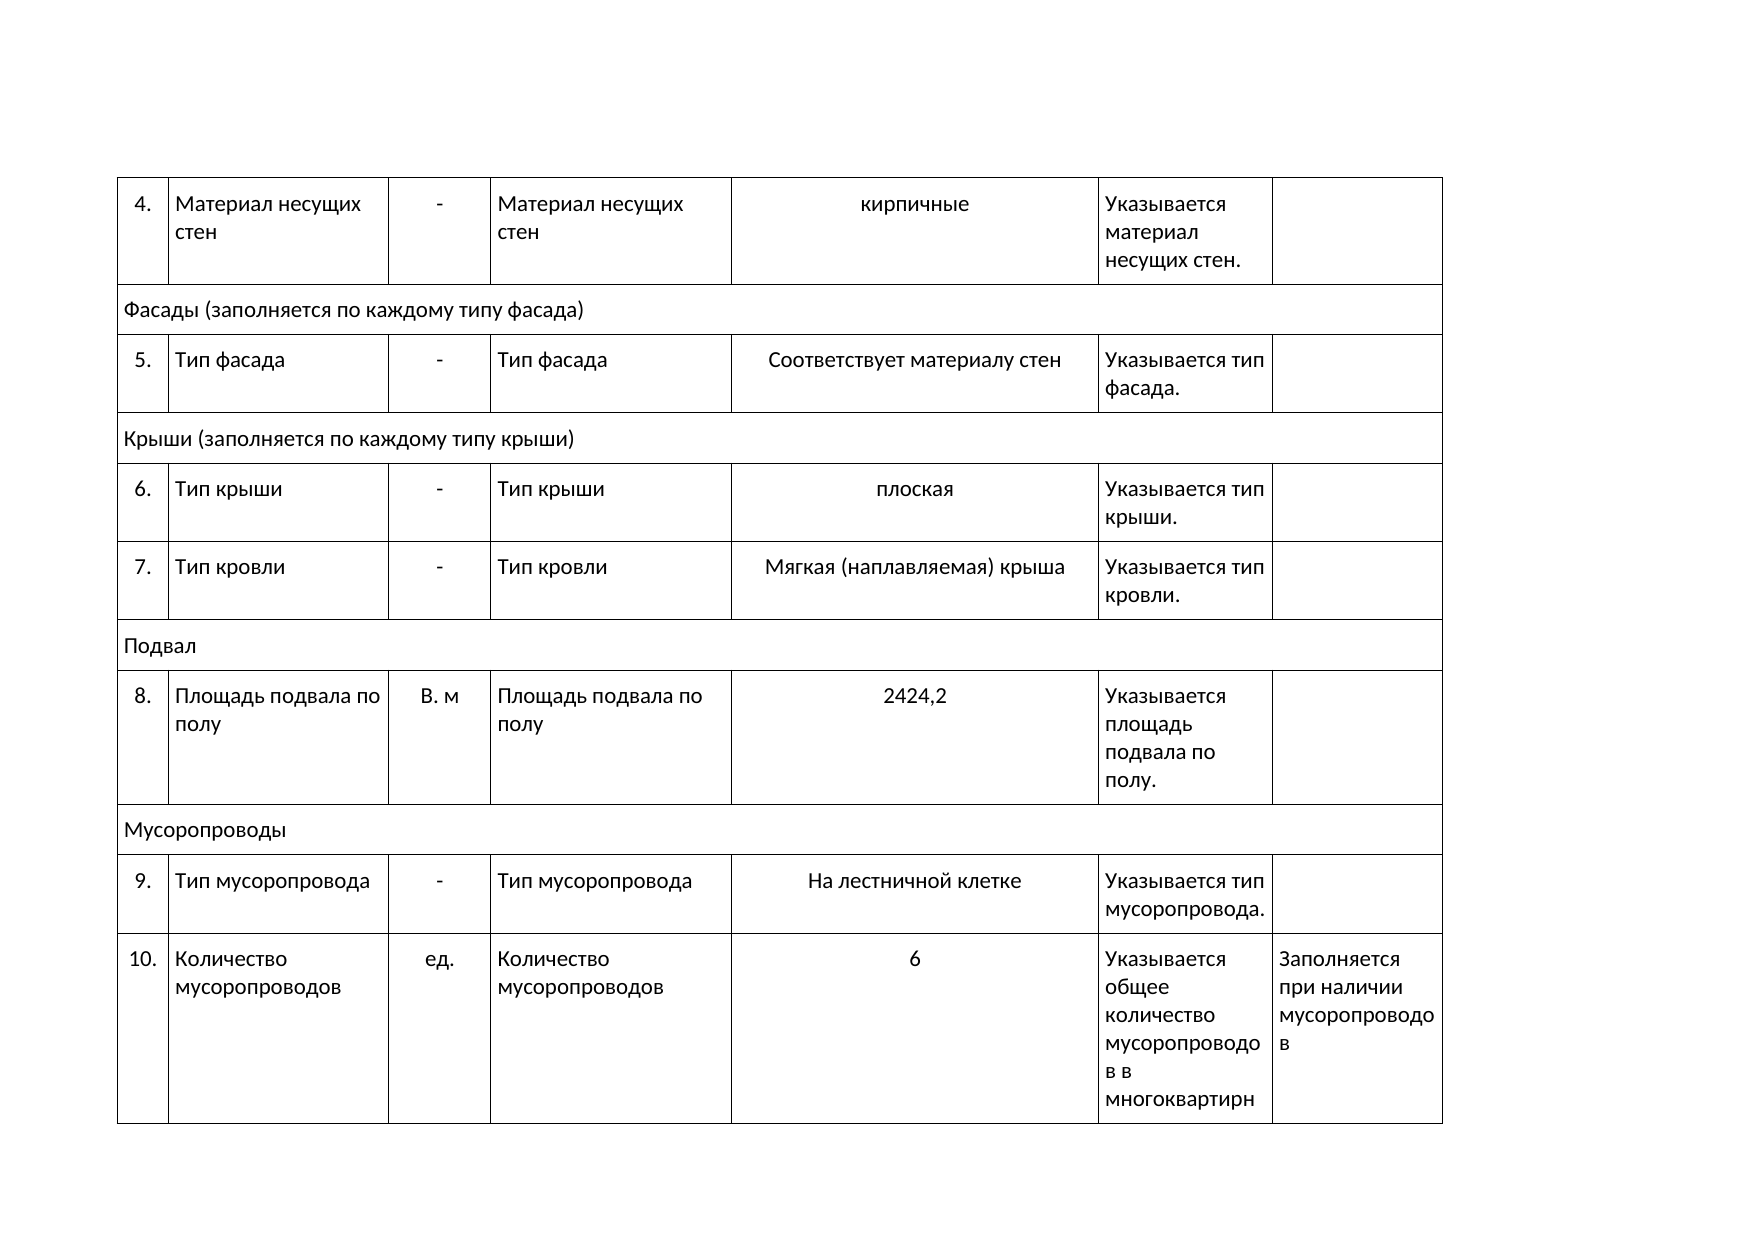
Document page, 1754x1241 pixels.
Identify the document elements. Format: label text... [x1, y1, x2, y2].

table_cell Материал несущих стен [491, 178, 731, 283]
table_cell Площадь подвала по полу [169, 671, 388, 804]
table_cell Тип крыши [169, 464, 388, 541]
table_cell Указывается тип фасада. [1099, 335, 1272, 412]
table_cell Крыши (заполняется по каждому типу крыши) [118, 413, 1442, 462]
table_cell 10. [118, 934, 168, 1123]
table_cell На лестничной клетке [732, 855, 1098, 932]
table_cell Фасады (заполняется по каждому типу фасада) [118, 285, 1442, 334]
table_cell ед. [389, 934, 490, 1123]
table_cell Тип фасада [169, 335, 388, 412]
table_cell кирпичные [732, 178, 1098, 283]
table_cell Материал несущих стен [169, 178, 388, 283]
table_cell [491, 934, 731, 1123]
table_cell Указывается площадь подвала по полу. [1099, 671, 1272, 804]
table_cell Тип кровли [491, 542, 731, 619]
table_cell Указывается тип крыши. [1099, 464, 1272, 541]
table_cell Указывается тип мусоропровода. [1099, 855, 1272, 932]
table_cell [1273, 855, 1442, 932]
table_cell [1273, 934, 1442, 1123]
table_cell Подвал [118, 620, 1442, 669]
table_cell [1273, 542, 1442, 619]
table_cell - [389, 178, 490, 283]
table_cell 6. [118, 464, 168, 541]
table_cell Тип кровли [169, 542, 388, 619]
table_cell - [389, 855, 490, 932]
table_cell 9. [118, 855, 168, 932]
table_cell 8. [118, 671, 168, 804]
table_cell Мусоропроводы [118, 805, 1442, 854]
table_cell Тип мусоропровода [169, 855, 388, 932]
table_cell [1273, 671, 1442, 804]
table_cell 5. [118, 335, 168, 412]
table_cell Площадь подвала по полу [491, 671, 731, 804]
table_cell Тип мусоропровода [491, 855, 731, 932]
table_cell В. м [389, 671, 490, 804]
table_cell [169, 934, 388, 1123]
table_cell Тип крыши [491, 464, 731, 541]
table_cell 6 [732, 934, 1098, 1123]
table_cell Указывается материал несущих стен. [1099, 178, 1272, 283]
table_cell плоская [732, 464, 1098, 541]
table_cell 2424,2 [732, 671, 1098, 804]
table_cell [1273, 464, 1442, 541]
table_cell 7. [118, 542, 168, 619]
table_cell - [389, 335, 490, 412]
table_cell Соответствует материалу стен [732, 335, 1098, 412]
table_cell - [389, 464, 490, 541]
table_cell Мягкая (наплавляемая) крыша [732, 542, 1098, 619]
table_cell Тип фасада [491, 335, 731, 412]
table_cell - [389, 542, 490, 619]
table_cell 4. [118, 178, 168, 283]
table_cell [1099, 934, 1272, 1123]
table_cell Указывается тип кровли. [1099, 542, 1272, 619]
table_cell [1273, 178, 1442, 283]
table_cell [1273, 335, 1442, 412]
